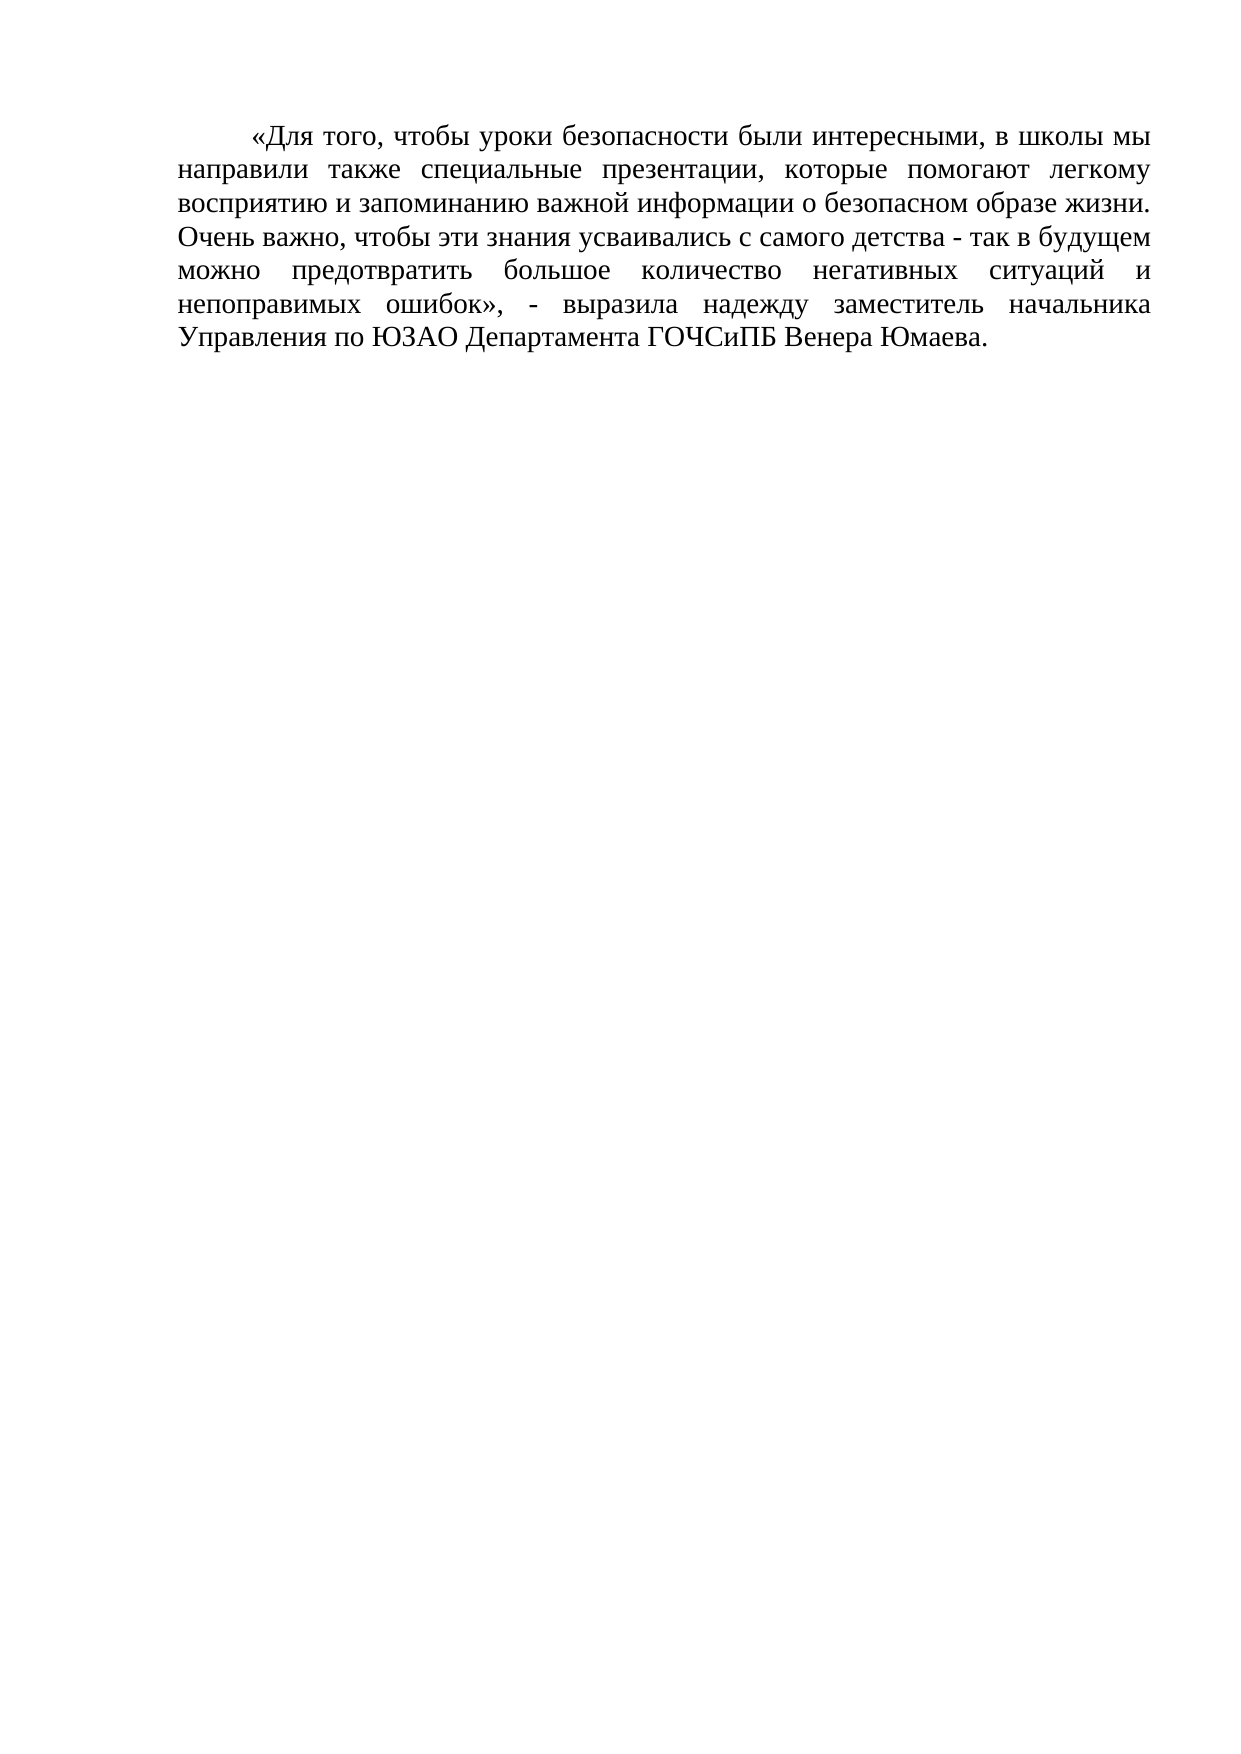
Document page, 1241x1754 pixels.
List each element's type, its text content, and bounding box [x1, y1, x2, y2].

text «Для того, чтобы уроки безопасности были интересными, в школы мы направили также специальные презентации, которые помогают легкому восприятию и запоминанию важной информации о безопасном образе жизни. Очень важно, чтобы эти знания усваивались с самого детства - так в будущем можно предотвратить большое количество негативных ситуаций и непоправимых ошибок», - выразила надежду заместитель начальника Управления по ЮЗАО Департамента ГОЧСиПБ Венера Юмаева. [177, 118, 1152, 353]
